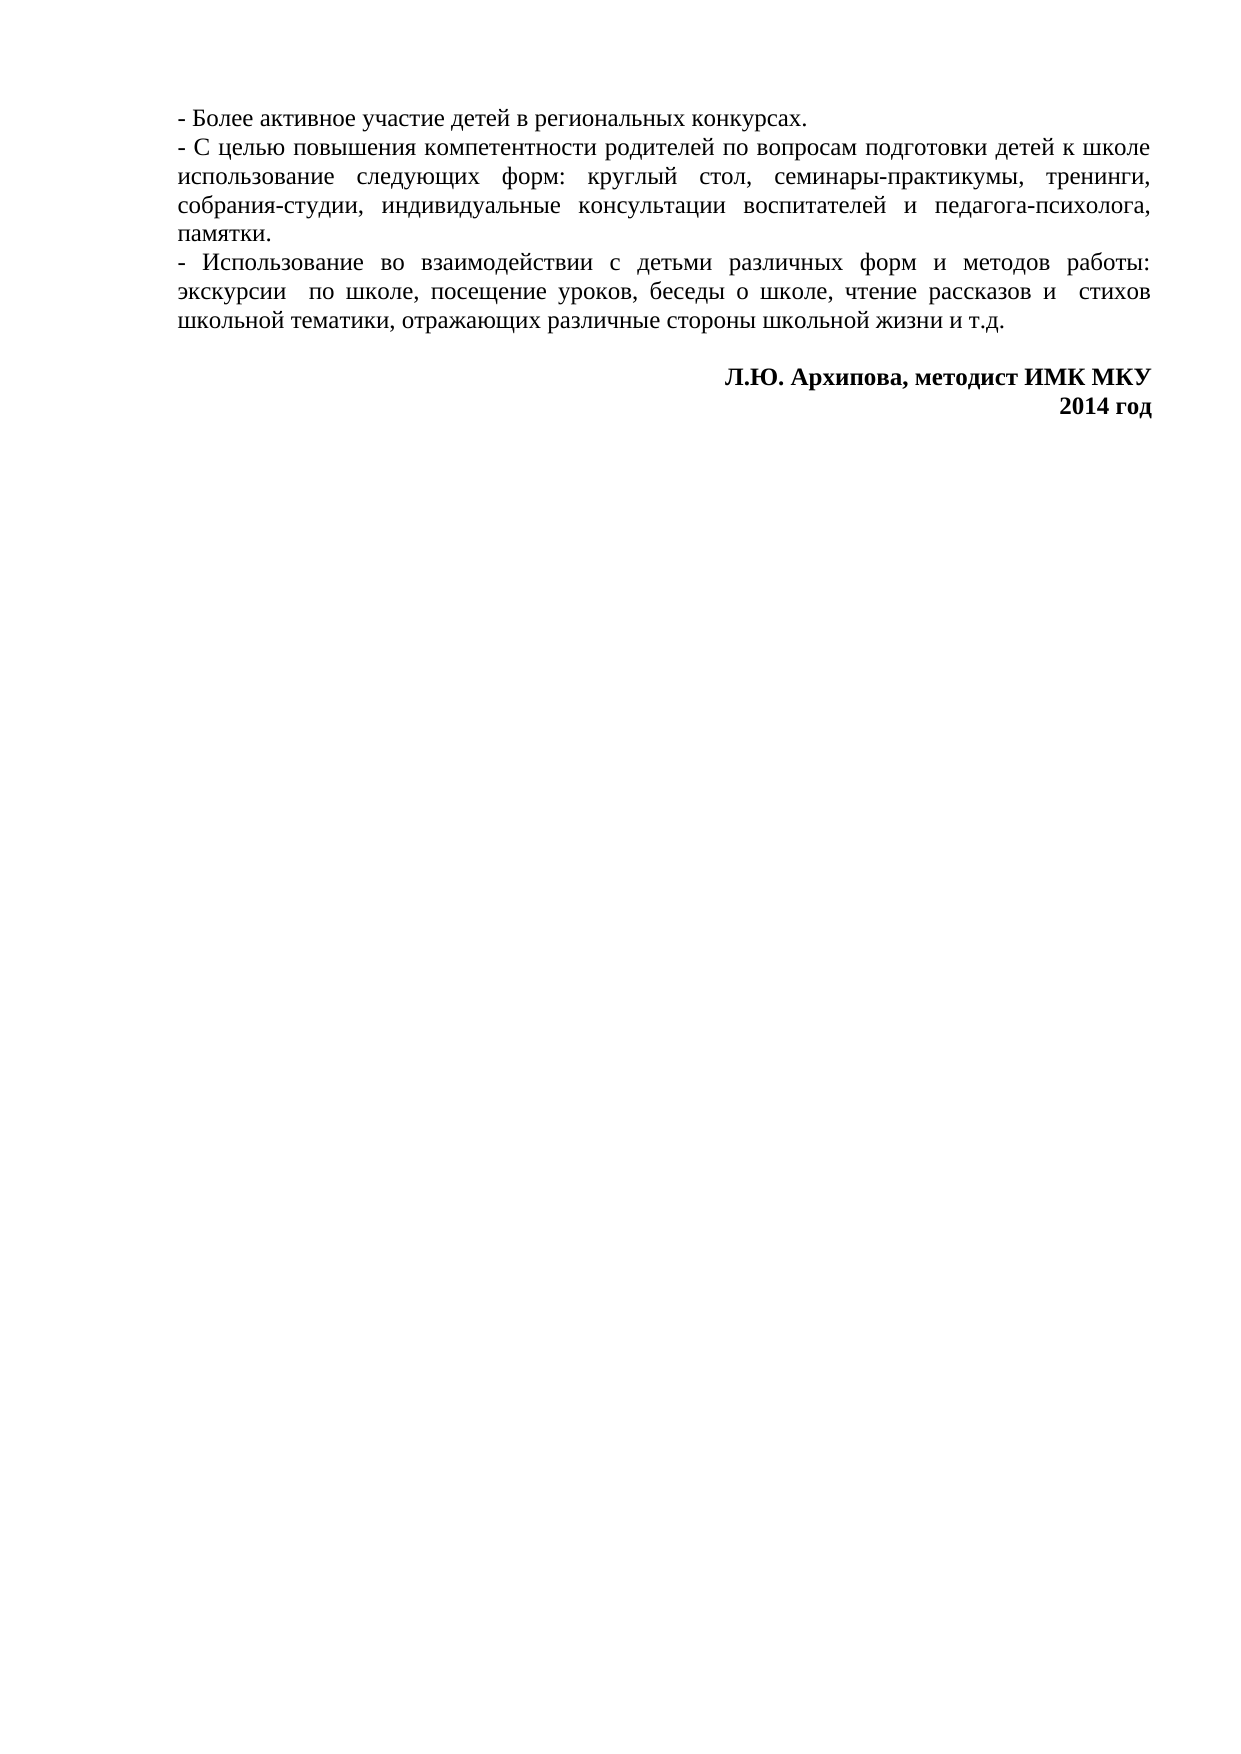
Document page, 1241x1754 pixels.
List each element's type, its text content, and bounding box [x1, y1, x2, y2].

text - С целью повышения компетентности родителей по вопросам подготовки детей к школе использование следующих форм: круглый стол, семинары-практикумы, тренинги, собрания-студии, индивидуальные консультации воспитателей и педагога-психолога, памятки. [177, 132, 1152, 247]
text 2014 год [177, 391, 1152, 420]
text - Использование во взаимодействии с детьми различных форм и методов работы: экскурсии по школе, посещение уроков, беседы о школе, чтение рассказов и стихов школьной тематики, отражающих различные стороны школьной жизни и т.д. [177, 247, 1152, 333]
text Л.Ю. Архипова, методист ИМК МКУ [177, 362, 1152, 391]
text - Более активное участие детей в региональных конкурсах. [177, 103, 1152, 132]
